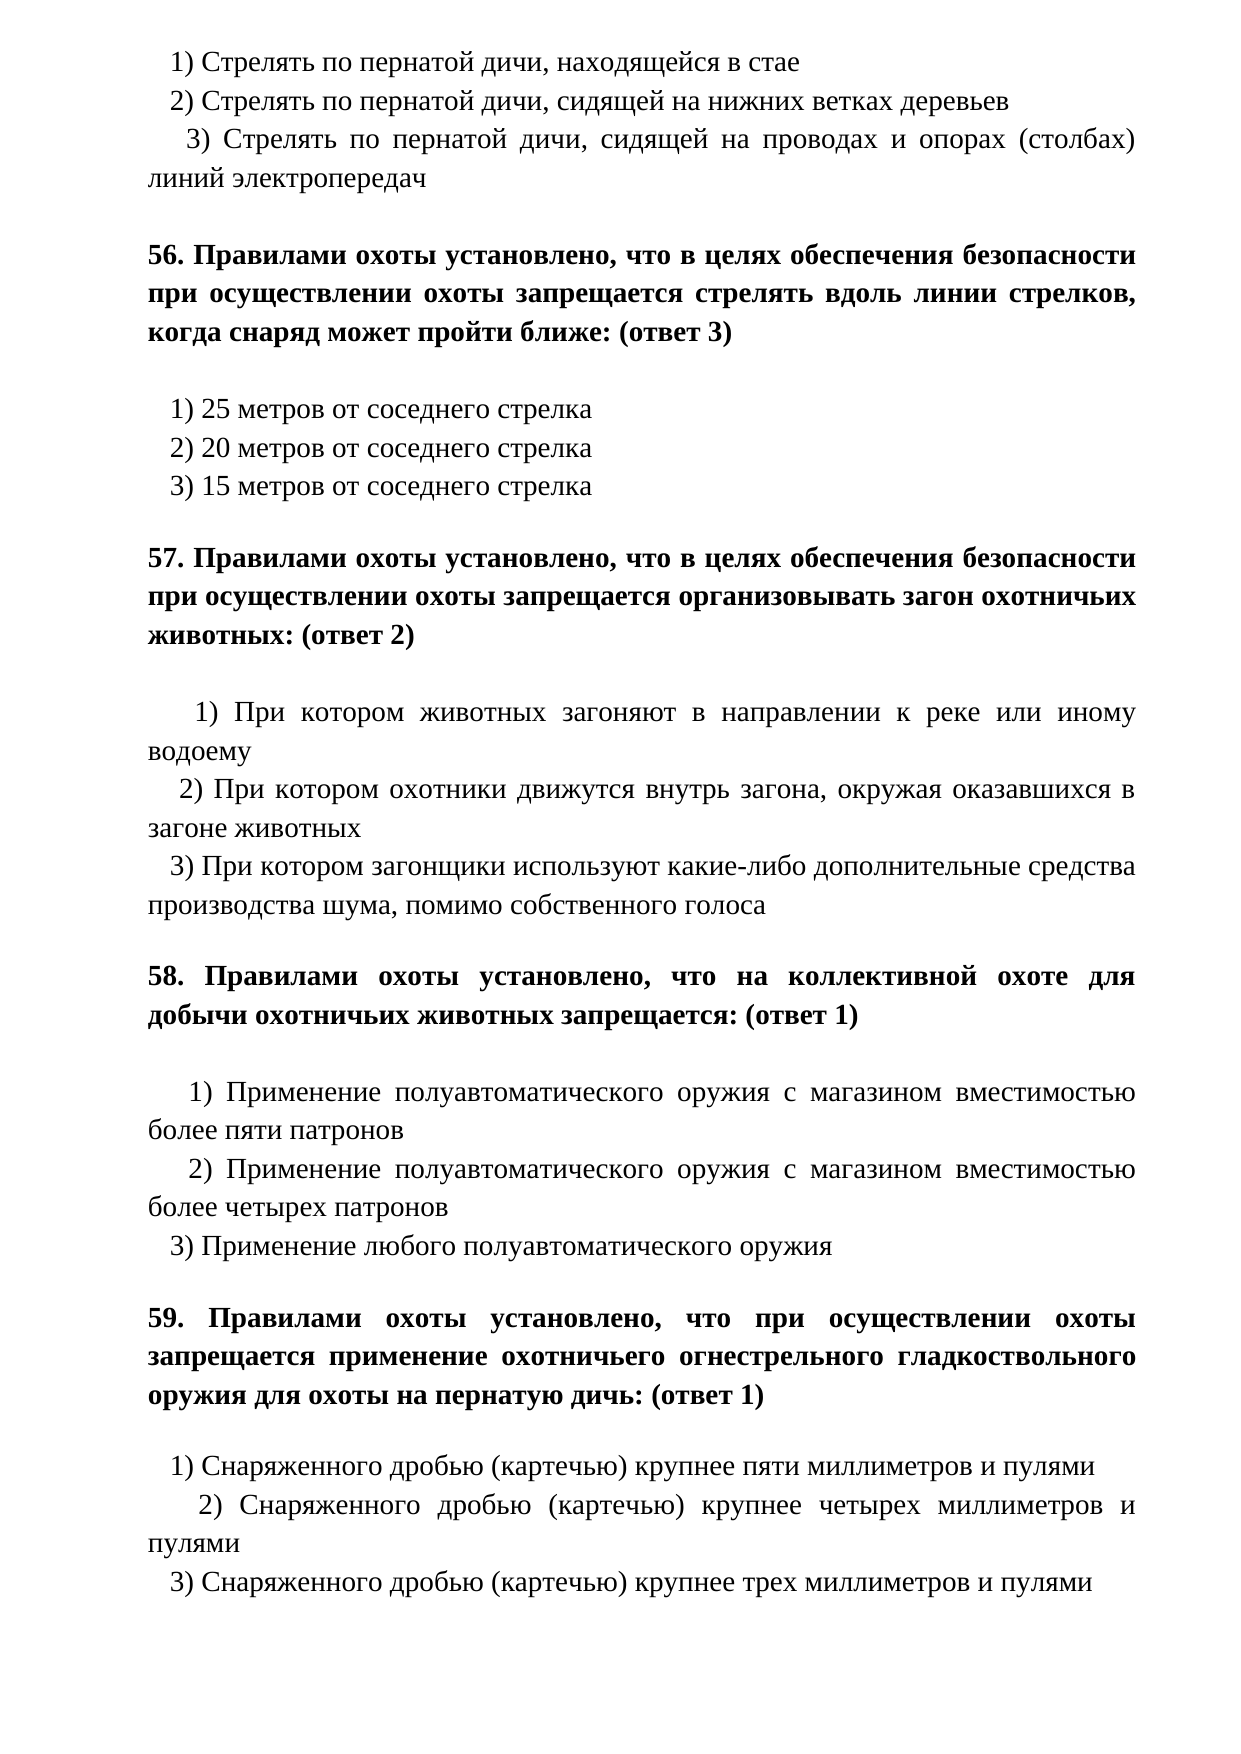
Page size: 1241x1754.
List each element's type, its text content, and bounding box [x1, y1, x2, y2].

text 2) Применение полуавтоматического оружия с магазином вместимостью более четырех патронов [148, 1151, 1137, 1223]
text 2) 20 метров от соседнего стрелка [148, 430, 1137, 463]
text 59. Правилами охоты установлено, что при осуществлении охоты запрещается применение охотничьего огнестрельного гладкоствольного оружия для охоты на пернатую дичь: (ответ 1) [148, 1300, 1137, 1410]
text 2) При котором охотники движутся внутрь загона, окружая оказавшихся в загоне животных [148, 771, 1137, 843]
text 3) Применение любого полуавтоматического оружия [148, 1228, 1137, 1262]
text 2) Стрелять по пернатой дичи, сидящей на нижних ветках деревьев [148, 83, 1137, 116]
text 1) Снаряженного дробью (картечью) крупнее пяти миллиметров и пулями [148, 1448, 1137, 1482]
text 3) При котором загонщики используют какие-либо дополнительные средства производства шума, помимо собственного голоса [148, 848, 1137, 920]
text 1) При котором животных загоняют в направлении к реке или иному водоему [148, 694, 1137, 766]
text 3) Снаряженного дробью (картечью) крупнее трех миллиметров и пулями [148, 1564, 1137, 1597]
text 1) 25 метров от соседнего стрелка [148, 391, 1137, 425]
text 2) Снаряженного дробью (картечью) крупнее четырех миллиметров и пулями [148, 1487, 1137, 1559]
text 56. Правилами охоты установлено, что в целях обеспечения безопасности при осуществлении охоты запрещается стрелять вдоль линии стрелков, когда снаряд может пройти ближе: (ответ 3) [148, 237, 1137, 348]
text 3) 15 метров от соседнего стрелка [148, 468, 1137, 502]
text 58. Правилами охоты установлено, что на коллективной охоте для добычи охотничьих животных запрещается: (ответ 1) [148, 958, 1137, 1030]
text 3) Стрелять по пернатой дичи, сидящей на проводах и опорах (столбах) линий электропередач [148, 121, 1137, 193]
text 1) Стрелять по пернатой дичи, находящейся в стае [148, 44, 1137, 78]
text 1) Применение полуавтоматического оружия с магазином вместимостью более пяти патронов [148, 1074, 1137, 1146]
text 57. Правилами охоты установлено, что в целях обеспечения безопасности при осуществлении охоты запрещается организовывать загон охотничьих животных: (ответ 2) [148, 540, 1137, 651]
